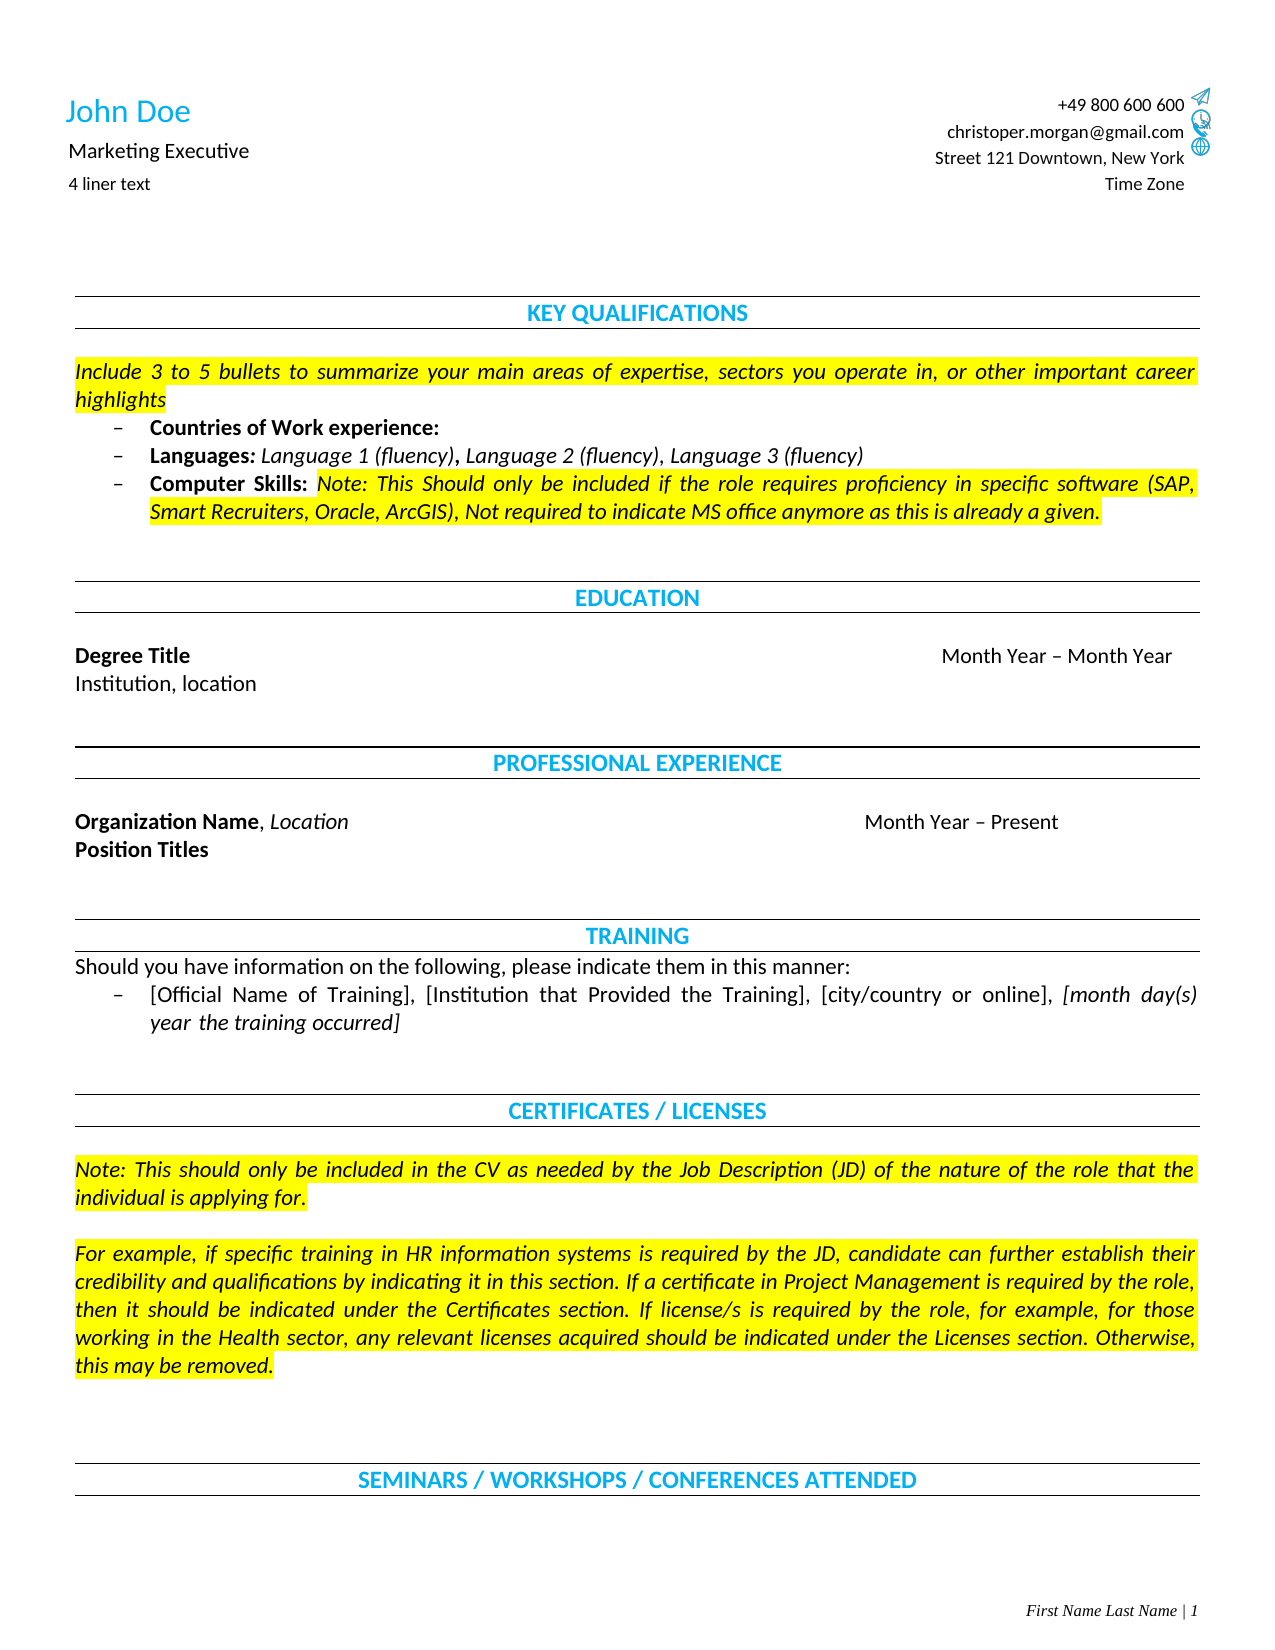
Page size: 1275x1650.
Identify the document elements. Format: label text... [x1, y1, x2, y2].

text KEY QUALIFICATIONS [75, 297, 1200, 328]
text Note: This should only be included in the CV as needed by the Job Description (JD) of the nature of the role that the individual is applying for. [307, 1155, 1200, 1211]
text Institution, location [75, 669, 1200, 698]
list Countries of Work experience: [112, 413, 1200, 441]
text For example, if specific training in HR information systems is required by the JD, candidate can further establish their credibility and qualifications by indicating it in this section. If a certificate in Project Management is required by the role, then it should be indicated under the Certificates section. If license/s is required by the role, for example, for those working in the Health sector, any relevant licenses acquired should be indicated under the Licenses section. Otherwise, this may be removed. [274, 1239, 1200, 1379]
text CERTIFICATES / LICENSES [75, 1095, 1200, 1126]
text SEMINARS / WORKSHOPS / CONFERENCES ATTENDED [75, 1464, 1200, 1495]
text Degree Title Month Year – Month Year [75, 642, 1200, 669]
text PROFESSIONAL EXPERIENCE [75, 748, 1200, 778]
text Should you have information on the following, please indicate them in this manner: [75, 952, 1200, 980]
list Languages: Language 1 (fluency), Language 2 (fluency), Language 3 (fluency) [112, 441, 1200, 469]
text Organization Name, Location Month Year – Present [75, 807, 1196, 835]
picture [1189, 85, 1214, 158]
text Position Titles [75, 835, 1196, 863]
list [Official Name of Training], [Institution that Provided the Training], [city/country or online], [month day(s) year the training occurred] [112, 980, 1200, 1036]
text TRAINING [75, 920, 1200, 951]
text Include 3 to 5 bullets to summarize your main areas of expertise, sectors you operate in, or other important career highlights [166, 357, 1200, 413]
text EDUCATION [75, 582, 1200, 612]
